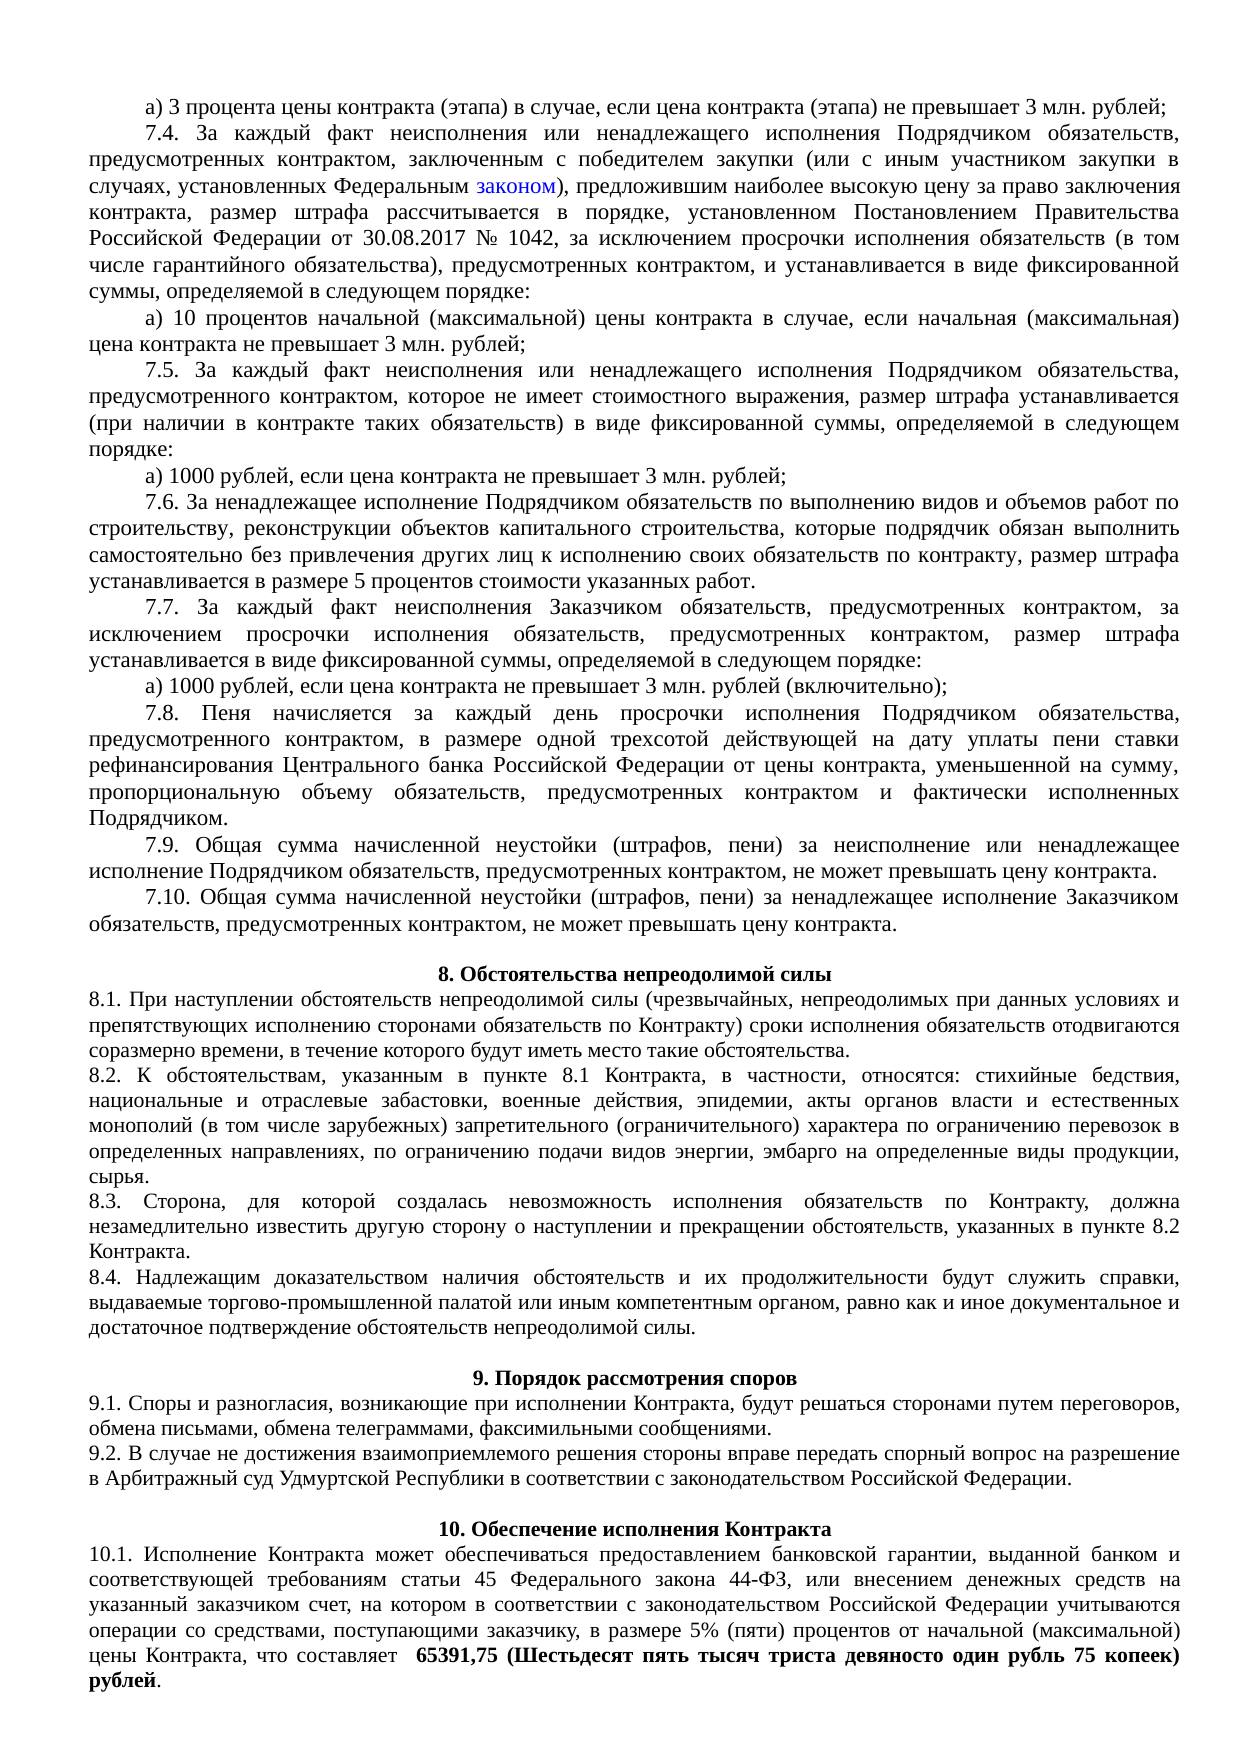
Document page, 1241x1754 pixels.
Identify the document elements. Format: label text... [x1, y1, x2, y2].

text 8.3. Сторона, для которой создалась невозможность исполнения обязательств по Контракту, должна незамедлительно известить другую сторону о наступлении и прекращении обстоятельств, указанных в пункте 8.2 Контракта. [89, 1188, 1181, 1264]
text 8.2. К обстоятельствам, указанным в пункте 8.1 Контракта, в частности, относятся: стихийные бедствия, национальные и отраслевые забастовки, военные действия, эпидемии, акты органов власти и естественных монополий (в том числе зарубежных) запретительного (ограничительного) характера по ограничению перевозок в определенных направлениях, по ограничению подачи видов энергии, эмбарго на определенные виды продукции, сырья. [89, 1062, 1181, 1188]
text 7.4. За каждый факт неисполнения или ненадлежащего исполнения Подрядчиком обязательств, предусмотренных контрактом, заключенным с победителем закупки (или с иным участником закупки в случаях, установленных Федеральным законом), предложившим наиболее высокую цену за право заключения контракта, размер штрафа рассчитывается в порядке, установленном Постановлением Правительства Российской Федерации от 30.08.2017 № 1042, за исключением просрочки исполнения обязательств (в том числе гарантийного обязательства), предусмотренных контрактом, и устанавливается в виде фиксированной суммы, определяемой в следующем порядке: [89, 119, 1181, 303]
text 8.4. Надлежащим доказательством наличия обстоятельств и их продолжительности будут служить справки, выдаваемые торгово-промышленной палатой или иным компетентным органом, равно как и иное документальное и достаточное подтверждение обстоятельств непреодолимой силы. [89, 1264, 1181, 1339]
text 10.1. Исполнение Контракта может обеспечиваться предоставлением банковской гарантии, выданной банком и соответствующей требованиям статьи 45 Федерального закона 44-ФЗ, или внесением денежных средств на указанный заказчиком счет, на котором в соответствии с законодательством Российской Федерации учитываются операции со средствами, поступающими заказчику, в размере 5% (пяти) процентов от начальной (максимальной) цены Контракта, что составляет 65391,75 (Шестьдесят пять тысяч триста девяносто один рубль 75 копеек) рублей. [89, 1541, 1181, 1692]
text 7.7. За каждый факт неисполнения Заказчиком обязательств, предусмотренных контрактом, за исключением просрочки исполнения обязательств, предусмотренных контрактом, размер штрафа устанавливается в виде фиксированной суммы, определяемой в следующем порядке: [89, 593, 1181, 672]
text а) 3 процента цены контракта (этапа) в случае, если цена контракта (этапа) не превышает 3 млн. рублей; [89, 93, 1181, 119]
text а) 1000 рублей, если цена контракта не превышает 3 млн. рублей; [89, 462, 1181, 488]
text 8.1. При наступлении обстоятельств непреодолимой силы (чрезвычайных, непреодолимых при данных условиях и препятствующих исполнению сторонами обязательств по Контракту) сроки исполнения обязательств отодвигаются соразмерно времени, в течение которого будут иметь место такие обстоятельства. [89, 986, 1181, 1062]
text 9.2. В случае не достижения взаимоприемлемого решения стороны вправе передать спорный вопрос на разрешение в Арбитражный суд Удмуртской Республики в соответствии с законодательством Российской Федерации. [89, 1440, 1181, 1491]
text 8. Обстоятельства непреодолимой силы [89, 961, 1181, 986]
text а) 1000 рублей, если цена контракта не превышает 3 млн. рублей (включительно); [89, 672, 1181, 699]
text 7.6. За ненадлежащее исполнение Подрядчиком обязательств по выполнению видов и объемов работ по строительству, реконструкции объектов капитального строительства, которые подрядчик обязан выполнить самостоятельно без привлечения других лиц к исполнению своих обязательств по контракту, размер штрафа устанавливается в размере 5 процентов стоимости указанных работ. [89, 488, 1181, 593]
text 7.10. Общая сумма начисленной неустойки (штрафов, пени) за ненадлежащее исполнение Заказчиком обязательств, предусмотренных контрактом, не может превышать цену контракта. [89, 883, 1181, 936]
text 7.5. За каждый факт неисполнения или ненадлежащего исполнения Подрядчиком обязательства, предусмотренного контрактом, которое не имеет стоимостного выражения, размер штрафа устанавливается (при наличии в контракте таких обязательств) в виде фиксированной суммы, определяемой в следующем порядке: [89, 356, 1181, 462]
text 7.8. Пеня начисляется за каждый день просрочки исполнения Подрядчиком обязательства, предусмотренного контрактом, в размере одной трехсотой действующей на дату уплаты пени ставки рефинансирования Центрального банка Российской Федерации от цены контракта, уменьшенной на сумму, пропорциональную объему обязательств, предусмотренных контрактом и фактически исполненных Подрядчиком. [89, 699, 1181, 831]
text 10. Обеспечение исполнения Контракта [89, 1516, 1181, 1541]
text 9.1. Споры и разногласия, возникающие при исполнении Контракта, будут решаться сторонами путем переговоров, обмена письмами, обмена телеграммами, факсимильными сообщениями. [89, 1390, 1181, 1440]
text 9. Порядок рассмотрения споров [89, 1364, 1181, 1390]
text 7.9. Общая сумма начисленной неустойки (штрафов, пени) за неисполнение или ненадлежащее исполнение Подрядчиком обязательств, предусмотренных контрактом, не может превышать цену контракта. [89, 831, 1181, 883]
text а) 10 процентов начальной (максимальной) цены контракта в случае, если начальная (максимальная) цена контракта не превышает 3 млн. рублей; [89, 303, 1181, 356]
